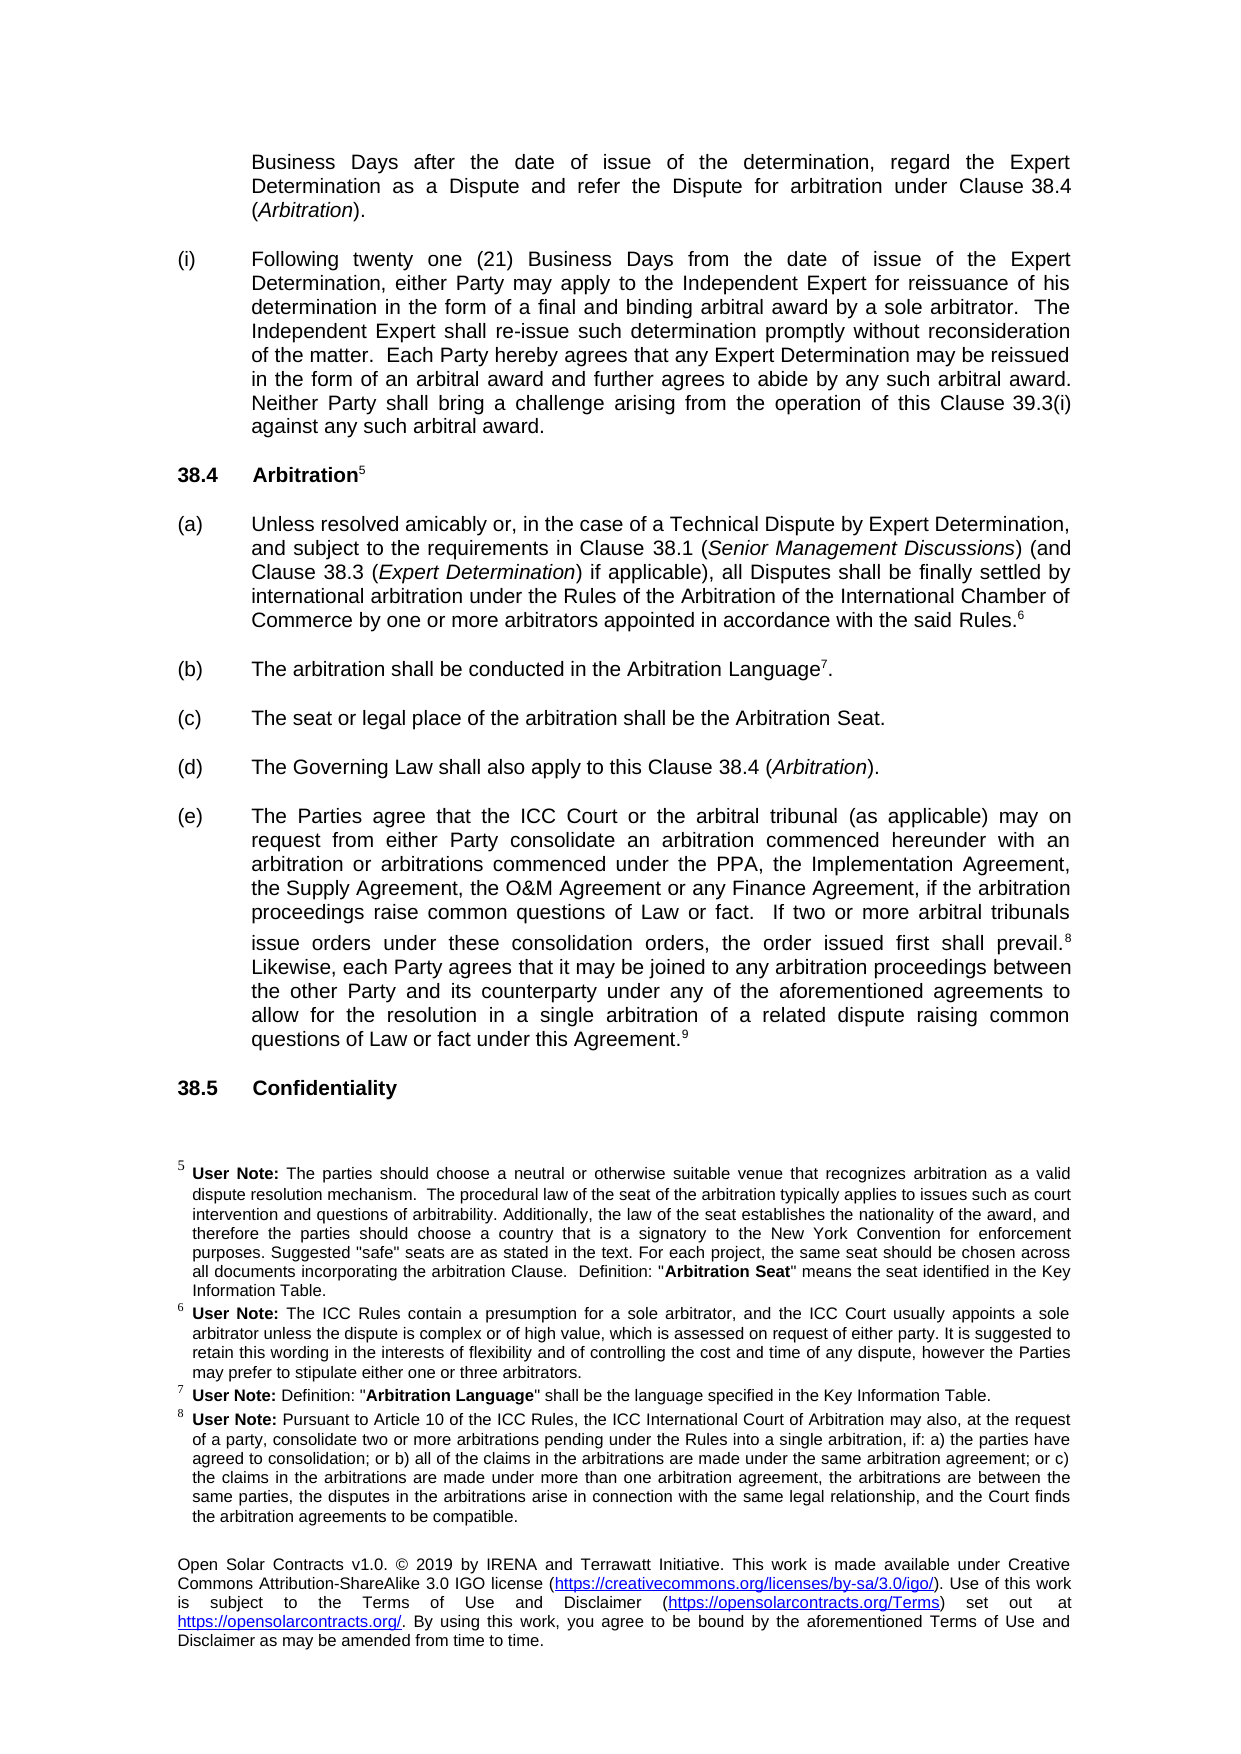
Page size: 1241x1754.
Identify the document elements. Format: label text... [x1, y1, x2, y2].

list The Parties agree that the ICC Court or the arbitral tribunal (as applicable) may on request from either Party consolidate an arbitration commenced hereunder with an arbitration or arbitrations commenced under the PPA, the Implementation Agreement, the Supply Agreement, the O&M Agreement or any Finance Agreement, if the arbitration proceedings raise common questions of Law or fact. If two or more arbitral tribunals issue orders under these consolidation orders, the order issued first shall prevail. Likewise, each Party agrees that it may be joined to any arbitration proceedings between the other Party and its counterparty under any of the aforementioned agreements to allow for the resolution in a single arbitration of a related dispute raising common questions of Law or fact under this Agreement. [177, 804, 1071, 1051]
list The seat or legal place of the arbitration shall be the Arbitration Seat. [177, 706, 1071, 730]
list Arbitration [177, 463, 1071, 487]
list The Governing Law shall also apply to this Clause 38.4 (Arbitration). [177, 755, 1071, 779]
list The arbitration shall be conducted in the Arbitration Language. [177, 657, 1071, 681]
list Confidentiality [177, 1076, 1071, 1100]
list Unless resolved amicably or, in the case of a Technical Dispute by Expert Determination, and subject to the requirements in Clause 38.1 (Senior Management Discussions) (and Clause 38.3 (Expert Determination) if applicable), all Disputes shall be finally settled by international arbitration under the Rules of the Arbitration of the International Chamber of Commerce by one or more arbitrators appointed in accordance with the said Rules. [177, 512, 1071, 632]
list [177, 150, 1071, 222]
list Following twenty one (21) Business Days from the date of issue of the Expert Determination, either Party may apply to the Independent Expert for reissuance of his determination in the form of a final and binding arbitral award by a sole arbitrator. The Independent Expert shall re-issue such determination promptly without reconsideration of the matter. Each Party hereby agrees that any Expert Determination may be reissued in the form of an arbitral award and further agrees to abide by any such arbitral award. Neither Party shall bring a challenge arising from the operation of this Clause 39.3(i) against any such arbitral award. [177, 247, 1071, 438]
